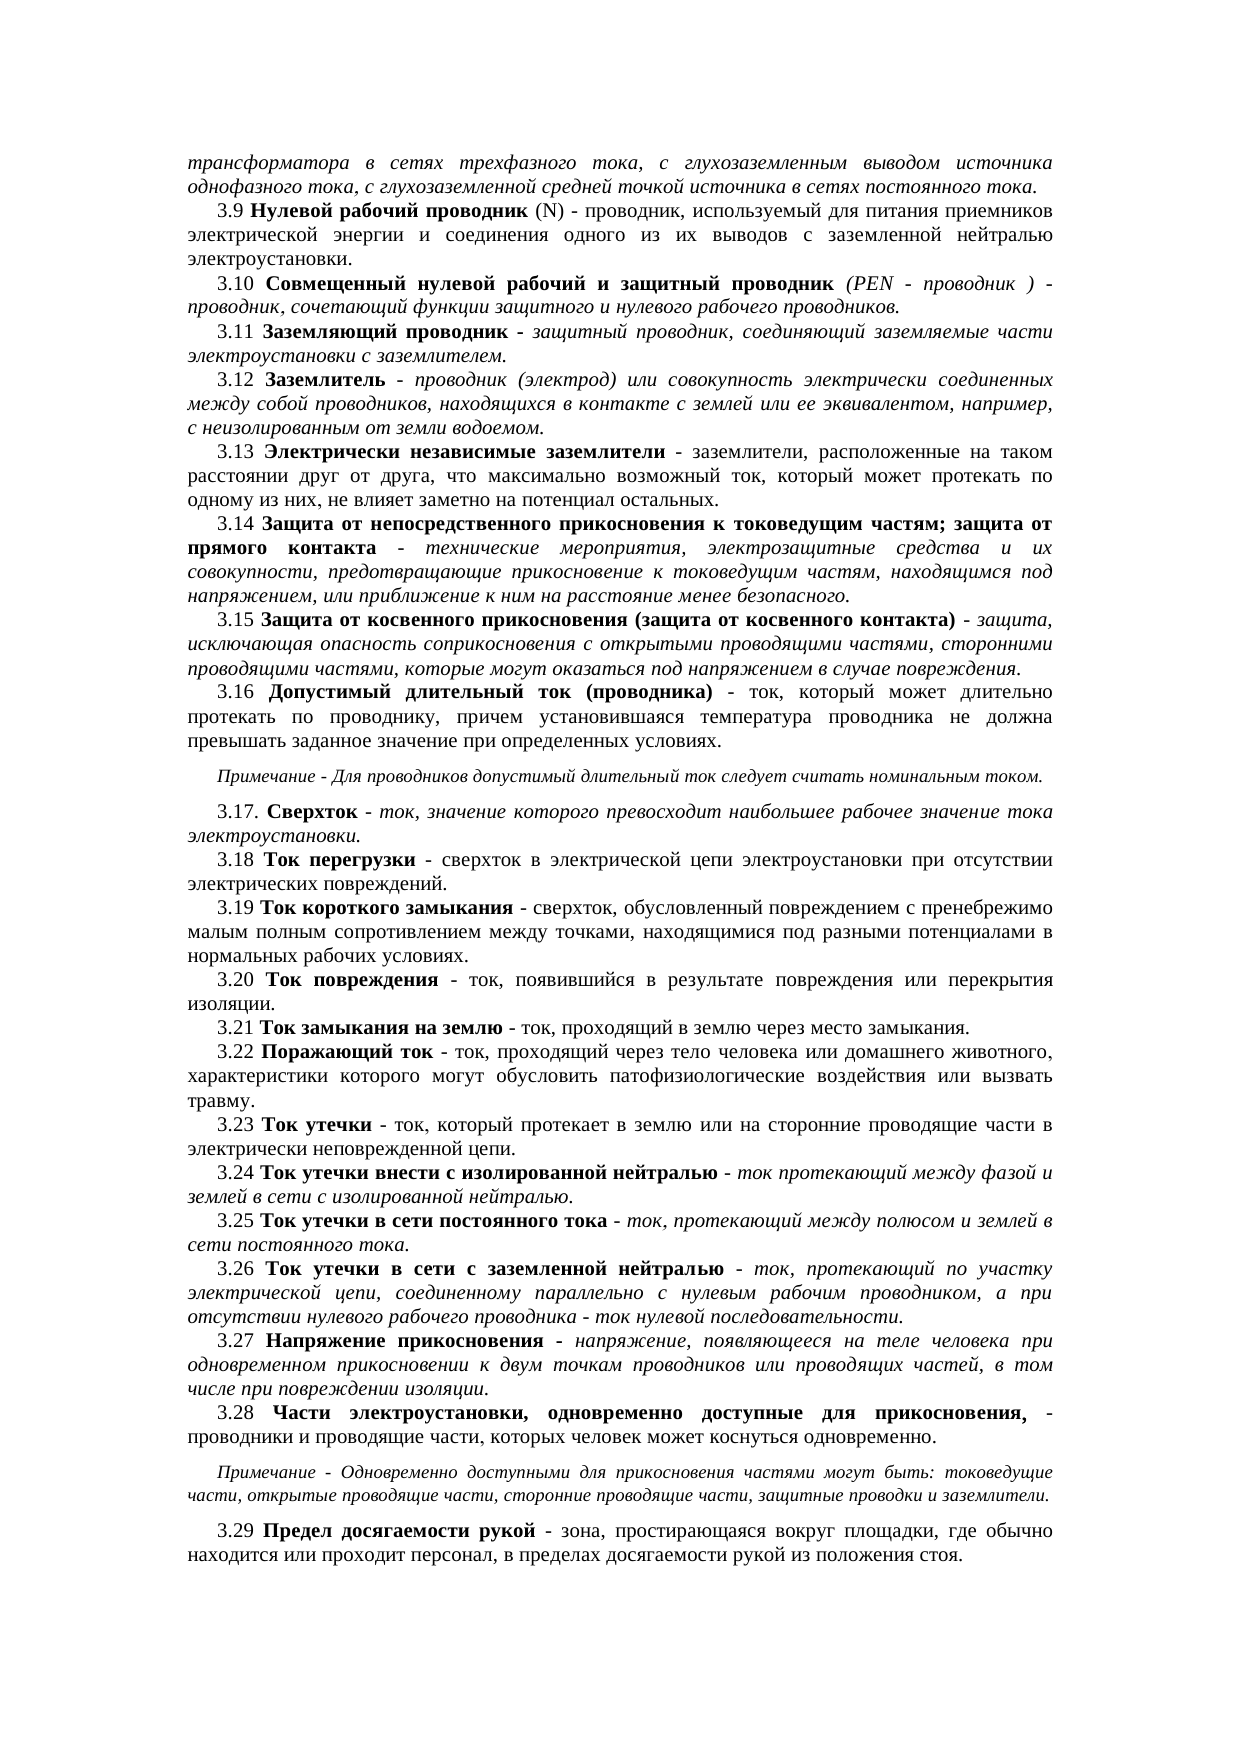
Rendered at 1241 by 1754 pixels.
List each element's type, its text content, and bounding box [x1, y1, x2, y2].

text 3.20 Ток повреждения - ток, появившийся в результате повреждения или перекрытия изоляции. [187, 967, 1053, 1015]
text 3.11 Заземляющий проводник - защитный проводник, соединяющий заземляемые части электроустановки с заземлителем. [187, 318, 1053, 367]
text 3.25 Ток утечки в сети постоянного тока - ток протекающий между полюсом и землей в сети постоянного тока. [187, 1208, 1053, 1256]
text 3.27 Напряжение прикосновения - напряжение, появляющееся на теле человека при одновременном прикосновении к двум точкам проводников или проводящих частей, в том числе при повреждении изоляции. [187, 1328, 1053, 1400]
text 3.21 Ток замыкания на землю - ток, проходящий в землю через место замыкания. [187, 1015, 1053, 1039]
text 3.18 Ток перегрузки - сверхток в электрической цепи электроустановки при отсутствии электрических повреждений. [187, 847, 1053, 895]
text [187, 150, 1053, 198]
text 3.19 Ток короткого замыкания - сверхток, обусловленный повреждением с пренебрежимо малым полным сопротивлением между точками, находящимися под разными потенциалами в нормальных рабочих условиях. [187, 895, 1053, 967]
text 3.14 Защита от непосредственного прикосновения к токоведущим частям; защита от прямого контакта - технические мероприятия, электрозащитные средства и их совокупности, предотвращающие прикосновение к токоведущим частям, находящимся под напряжением, или приближение к ним на расстояние менее безопасного. [187, 511, 1053, 607]
text 3.16 Допустимый длительный ток (проводника) - ток, который может длительно протекать по проводнику, причем установившаяся температура проводника не должна превышать заданное значение при определенных условиях. [187, 679, 1053, 752]
text 3.24 Ток утечки внести с изолированной нейтралью - ток протекающий между фазой и землей в сети с изолированной нейтралью. [187, 1159, 1053, 1208]
text 3.28 Части электроустановки, одновременно доступные для прикосновения - проводники и проводящие части которых человек может коснуться одновременно. [187, 1400, 1053, 1448]
text 3.23 Ток утечки - ток который протекает в землю или на сторонние проводящие части в электрически неповрежденной цепи. [187, 1111, 1053, 1159]
text 3.10 Совмещенный нулевой рабочий и защитный проводник (PEN - проводник ) - проводник сочетающий функции защитного и нулевого рабочего проводников. [187, 270, 1053, 318]
text 3.13 Электрически независимые заземлители - заземлители, расположенные на таком расстоянии друг от друга, что максимально возможный ток, который может протекать по одному из них не влияет заметно на потенциал остальных. [187, 439, 1053, 511]
text 3.12 Заземлитель - проводник (электрод) или совокупность электрически соединенных между собой проводников, находящихся в контакте с землей или ее эквивалентом, например, с неизолированным от земли водоемом. [187, 367, 1053, 439]
text Примечание - Одновременно доступными для прикосновения частями могут быть: токоведущие части, открытые проводящие части, сторонние проводящие части, защитные проводки и заземлители. [187, 1461, 1053, 1505]
text 3.15 Защита от косвенного прикосновения (защита от косвенного контакта) - защита, исключающая опасность соприкосновения с открытыми проводящими частями, сторонними проводящими частями, которые могут оказаться под напряжением в случае повреждения. [187, 607, 1053, 679]
text 3.22 Поражающий ток - ток, проходящий через тело человека или домашнего животного характеристики которого могут обусловить патофизиологические воздействия или вызвать травму. [187, 1039, 1053, 1111]
text 3.29 Предел досягаемости рукой - зона, простирающаяся вокруг площадки, где обычно находится или проходит персонал, в пределах досягаемости рукой из положения стоя. [187, 1517, 1053, 1566]
text 3.9 Нулевой рабочий проводник (N) - проводник, используемый для питания приемников электрической энергии и соединения одного из их выводов с заземленной нейтралью электроустановки. [187, 198, 1053, 270]
text 3.17. Сверхток - ток, значение которого превосходит наибольшее рабочее значение тока электроустановки. [187, 799, 1053, 847]
text 3.26 Ток утечки в сети с заземленной нейтралью - ток, протекающий по участку электрической цепи, соединенному параллельно с нулевым рабочим проводником, а при отсутствии нулевого рабочего проводника - ток нулевой последовательности. [187, 1256, 1053, 1328]
text Примечание - Для проводников допустимый длительный ток следует считать номинальным током. [187, 764, 1053, 786]
